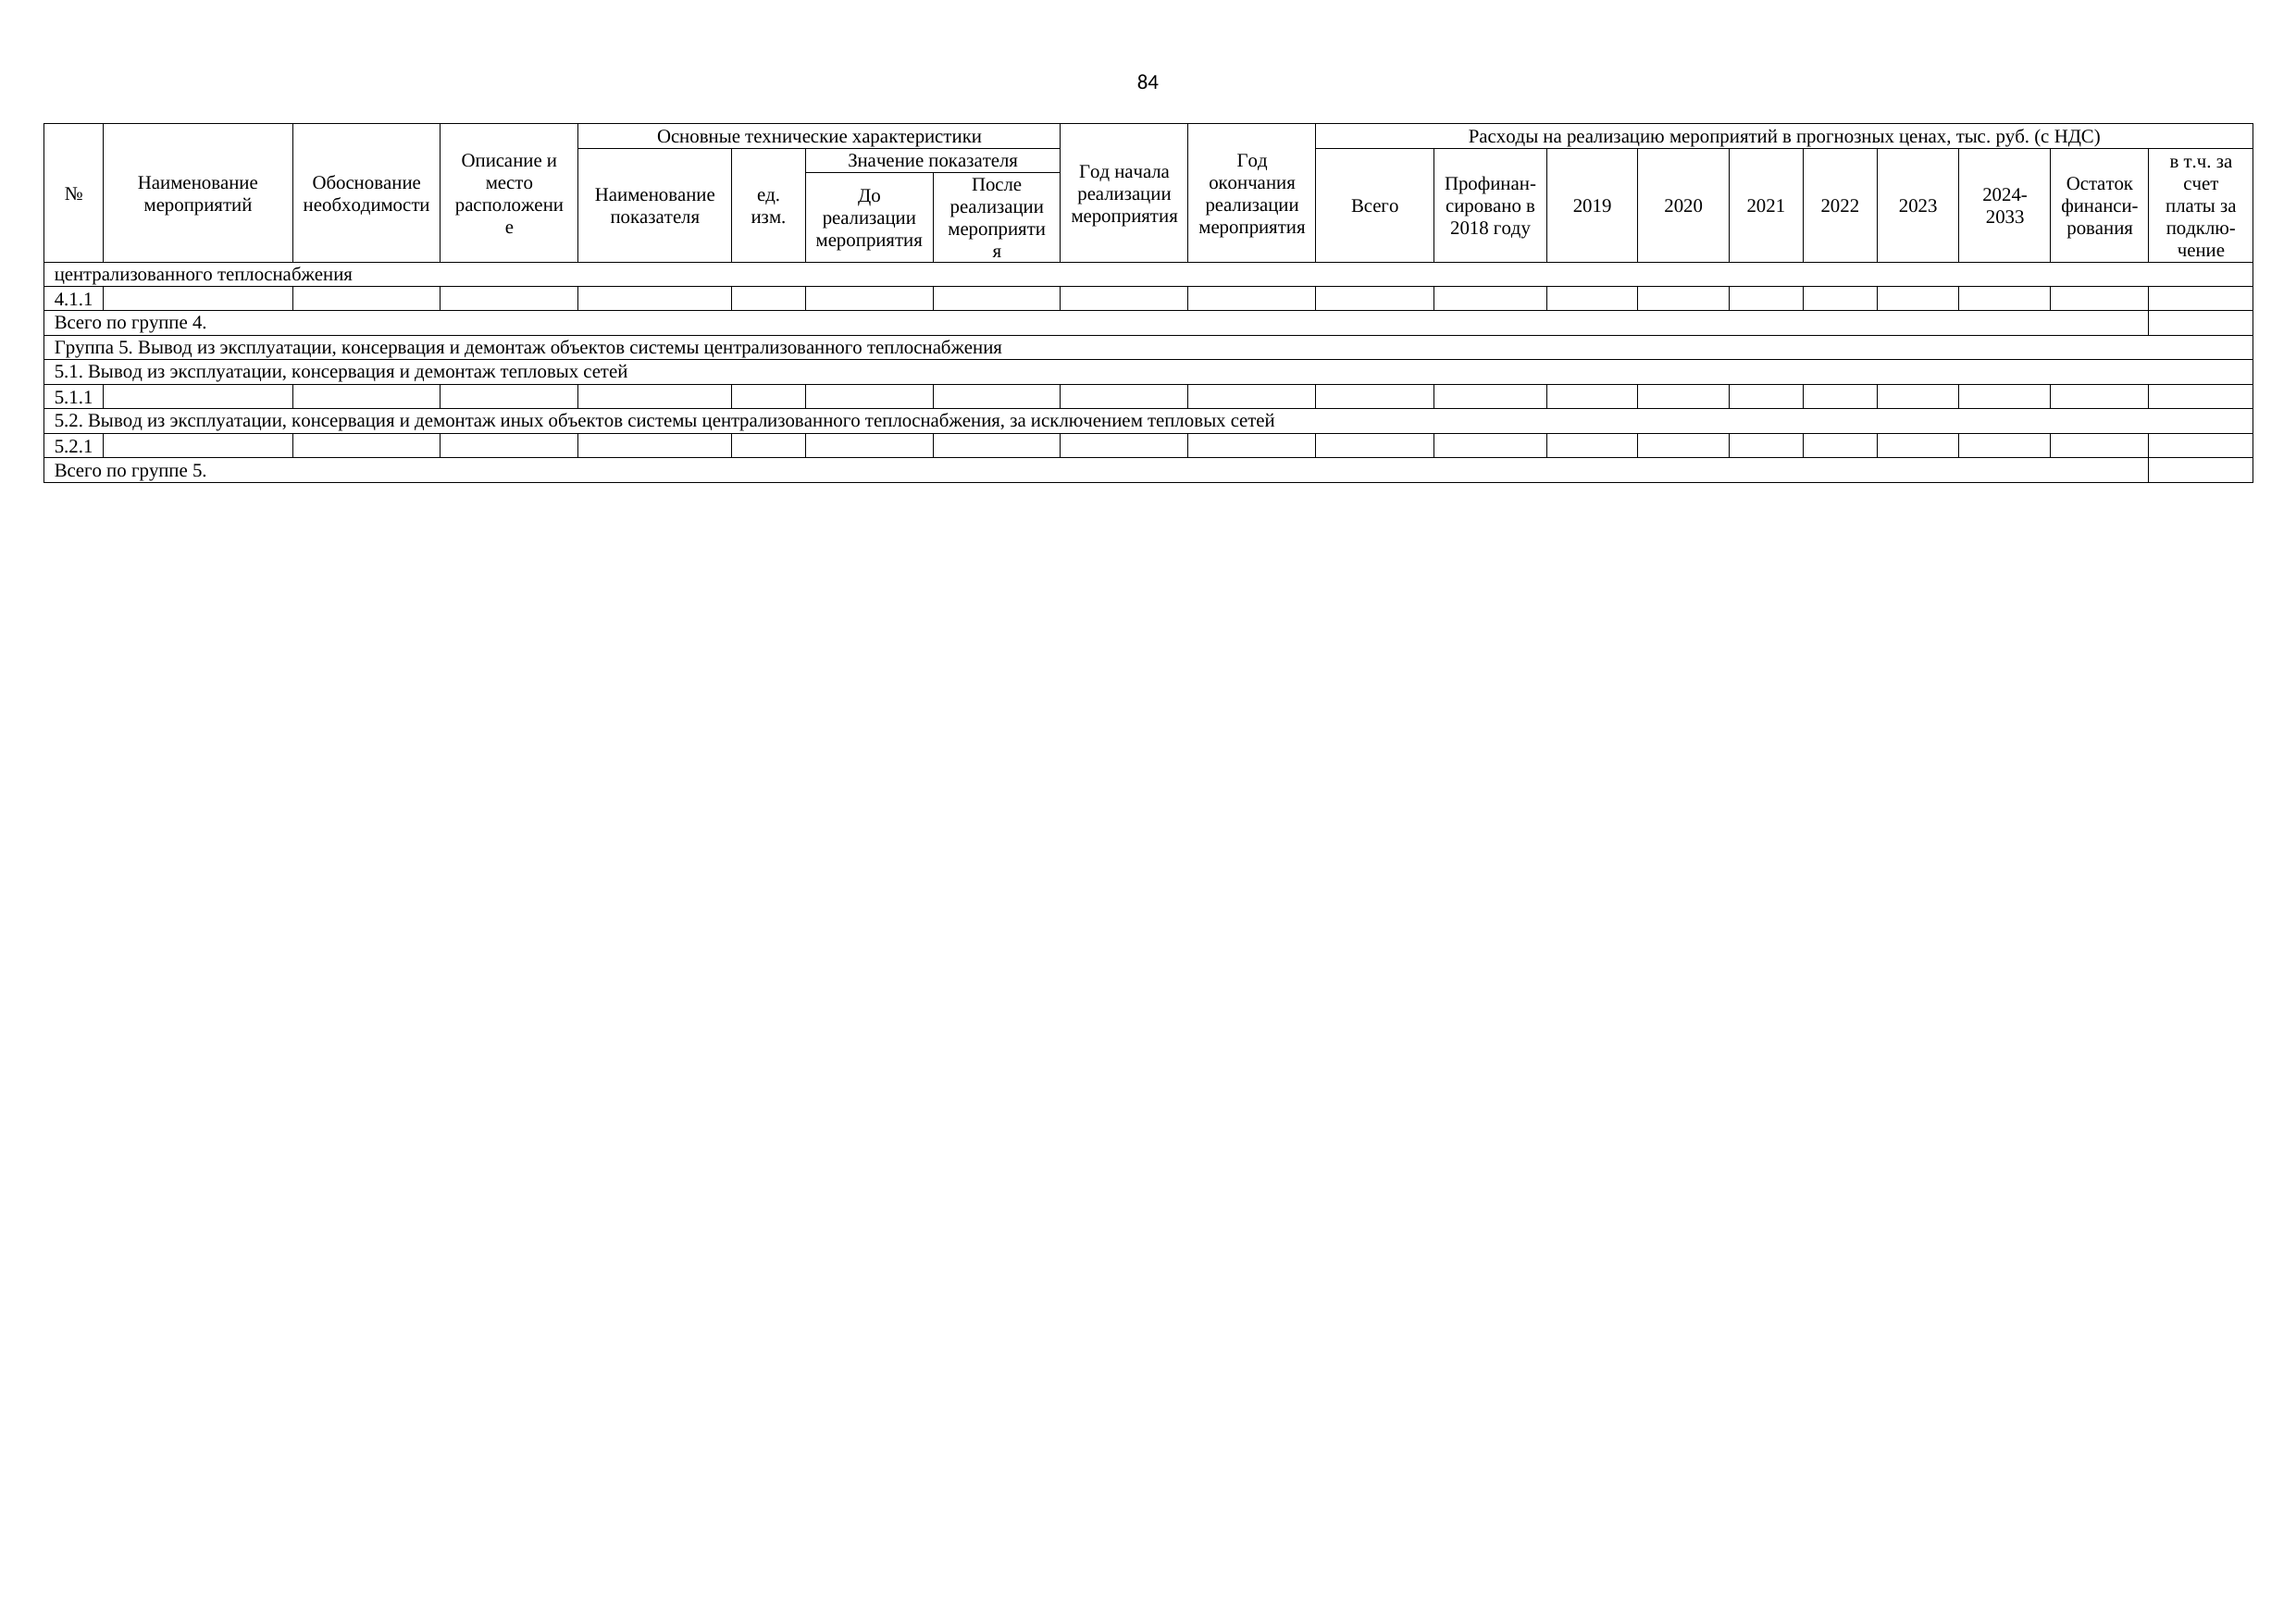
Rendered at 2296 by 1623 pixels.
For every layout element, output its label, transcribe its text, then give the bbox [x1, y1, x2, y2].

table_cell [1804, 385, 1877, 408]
table_cell [441, 385, 577, 408]
table_cell [2149, 311, 2253, 335]
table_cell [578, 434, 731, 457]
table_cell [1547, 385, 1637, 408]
table_cell [2149, 287, 2253, 310]
table_cell [934, 287, 1060, 310]
table_cell До реализации мероприятия [806, 173, 933, 262]
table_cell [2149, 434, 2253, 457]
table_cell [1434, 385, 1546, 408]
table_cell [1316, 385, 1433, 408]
table_cell [732, 385, 805, 408]
table_cell [104, 385, 292, 408]
table_cell [441, 287, 577, 310]
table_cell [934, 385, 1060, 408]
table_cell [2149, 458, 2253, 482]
table_cell [1804, 287, 1877, 310]
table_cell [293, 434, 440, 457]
table_cell 5.1.1 [44, 385, 103, 408]
table_cell [293, 385, 440, 408]
table_cell 5.1. Вывод из эксплуатации, консервация и демонтаж тепловых сетей [44, 360, 2253, 384]
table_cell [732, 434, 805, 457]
table_cell [1316, 287, 1433, 310]
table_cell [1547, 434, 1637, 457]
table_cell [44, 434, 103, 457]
table_cell 2019 [1547, 149, 1637, 262]
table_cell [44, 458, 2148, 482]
table_cell [1547, 287, 1637, 310]
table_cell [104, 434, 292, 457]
table_cell [293, 287, 440, 310]
table_cell Всего по группе 4. [44, 311, 2148, 335]
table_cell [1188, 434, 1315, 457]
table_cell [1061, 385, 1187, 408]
table_cell [732, 287, 805, 310]
table_header Основные технические характеристики [578, 124, 1060, 147]
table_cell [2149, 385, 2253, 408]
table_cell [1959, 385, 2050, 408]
table_cell 2023 [1878, 149, 1958, 262]
table_header Описание и место расположение [441, 124, 577, 262]
table_cell [1061, 287, 1187, 310]
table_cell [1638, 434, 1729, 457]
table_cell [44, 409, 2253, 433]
table_cell 2021 [1730, 149, 1803, 262]
table_cell [578, 385, 731, 408]
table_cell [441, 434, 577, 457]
table_cell После реализации мероприятия [934, 173, 1060, 262]
table_cell 2020 [1638, 149, 1729, 262]
table_cell [1188, 287, 1315, 310]
table_cell [806, 287, 933, 310]
table_cell 2022 [1804, 149, 1877, 262]
table_cell 2024-2033 [1959, 149, 2050, 262]
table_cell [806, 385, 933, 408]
table_cell [2051, 287, 2148, 310]
table_cell [1638, 287, 1729, 310]
table_cell ед. изм. [732, 149, 805, 262]
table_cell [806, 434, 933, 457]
table_cell в т.ч. за счет платы за подклю-чение [2149, 149, 2253, 262]
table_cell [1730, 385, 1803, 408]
table_cell Остаток финанси-рования [2051, 149, 2148, 262]
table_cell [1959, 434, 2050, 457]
table_header Расходы на реализацию мероприятий в прогнозных ценах, тыс. руб. (с НДС) [1316, 124, 2253, 147]
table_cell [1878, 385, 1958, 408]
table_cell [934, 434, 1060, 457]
table_header Год окончания реализации мероприятия [1188, 124, 1315, 262]
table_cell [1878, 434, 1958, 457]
table_cell Профинан-сировано в 2018 году [1434, 149, 1546, 262]
table_cell Значение показателя [806, 149, 1060, 172]
table_cell Наименование показателя [578, 149, 731, 262]
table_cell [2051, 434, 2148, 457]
table_cell [1730, 287, 1803, 310]
table_header Наименование мероприятий [104, 124, 292, 262]
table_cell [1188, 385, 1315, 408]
table_header Год начала реализации мероприятия [1061, 124, 1187, 262]
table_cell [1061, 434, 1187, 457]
table_cell Всего [1316, 149, 1433, 262]
table_cell [1878, 287, 1958, 310]
table_cell [104, 287, 292, 310]
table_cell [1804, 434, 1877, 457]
table_header Обоснование необходимости [293, 124, 440, 262]
table_cell [1434, 287, 1546, 310]
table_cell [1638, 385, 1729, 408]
table_cell [578, 287, 731, 310]
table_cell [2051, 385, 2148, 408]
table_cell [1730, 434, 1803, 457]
table_cell [1959, 287, 2050, 310]
table_cell Группа 5. Вывод из эксплуатации, консервация и демонтаж объектов системы централизованного теплоснабжения [44, 336, 2253, 359]
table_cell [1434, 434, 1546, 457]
table_cell 4.1.1 [44, 287, 103, 310]
table_header № [44, 124, 103, 262]
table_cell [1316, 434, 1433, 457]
